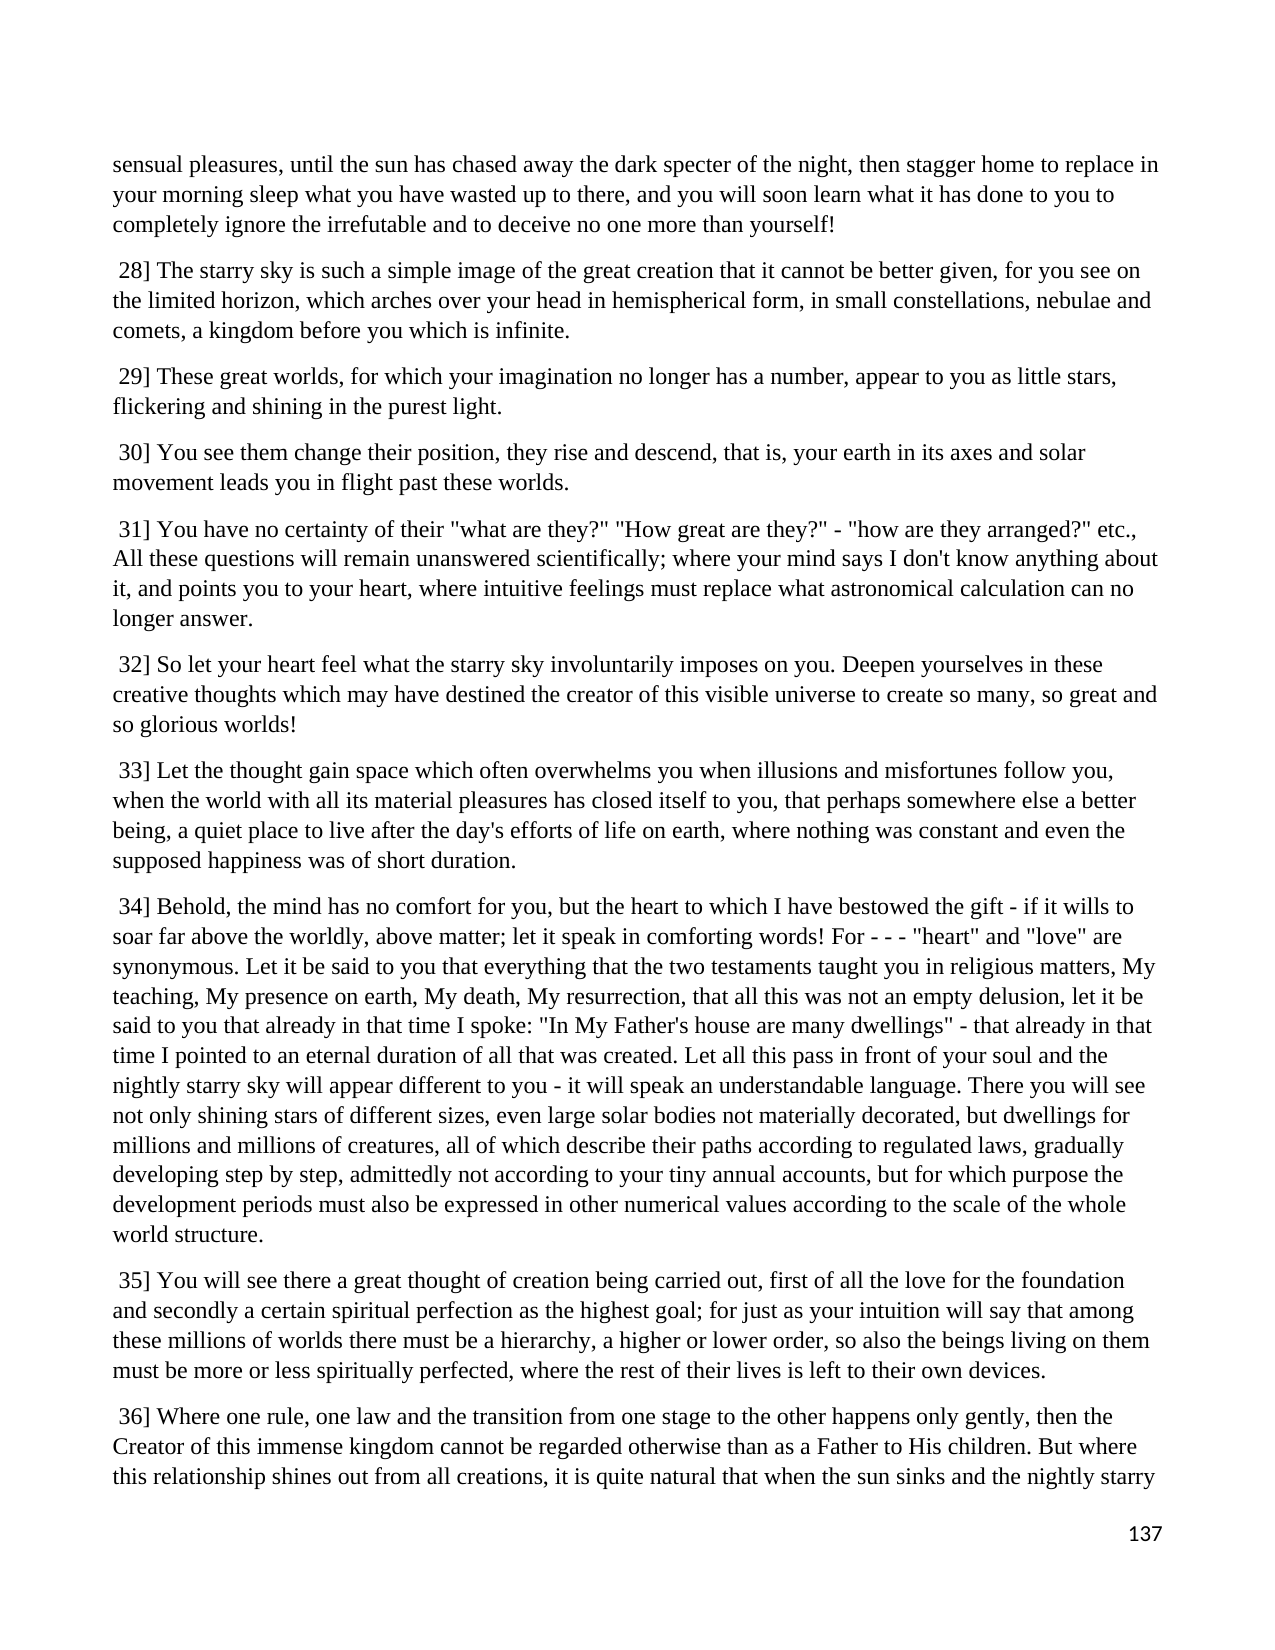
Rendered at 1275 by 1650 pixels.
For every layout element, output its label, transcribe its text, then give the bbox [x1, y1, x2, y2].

text 33] Let the thought gain space which often overwhelms you when illusions and misfortunes follow you, when the world with all its material pleasures has closed itself to you, that perhaps somewhere else a better being, a quiet place to live after the day's efforts of life on earth, where nothing was constant and even the supposed happiness was of short duration. [112, 756, 1162, 873]
text 29] These great worlds, for which your imagination no longer has a number, appear to you as little stars, flickering and shining in the purest light. [112, 362, 1162, 419]
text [112, 150, 1162, 237]
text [112, 1402, 1162, 1489]
text 30] You see them change their position, they rise and descend, that is, your earth in its axes and solar movement leads you in flight past these worlds. [112, 438, 1162, 496]
text 35] You will see there a great thought of creation being carried out, first of all the love for the foundation and secondly a certain spiritual perfection as the highest goal; for just as your intuition will say that among these millions of worlds there must be a hierarchy, a higher or lower order, so also the beings living on them must be more or less spiritually perfected, where the rest of their lives is left to their own devices. [112, 1266, 1162, 1383]
text 31] You have no certainty of their "what are they?" "How great are they?" - "how are they arranged?" etc., All these questions will remain unanswered scientifically; where your mind says I don't know anything about it, and points you to your heart, where intuitive feelings must replace what astronomical calculation can no longer answer. [112, 514, 1162, 632]
text 28] The starry sky is such a simple image of the great creation that it cannot be better given, for you see on the limited horizon, which arches over your head in hemispherical form, in small constellations, nebulae and comets, a kingdom before you which is infinite. [112, 256, 1162, 343]
text 34] Behold, the mind has no comfort for you, but the heart to which I have bestowed the gift - if it wills to soar far above the worldly, above matter; let it speak in comforting words! For - - - "heart" and "love" are synonymous. Let it be said to you that everything that the two testaments taught you in religious matters, My teaching, My presence on earth, My death, My resurrection, that all this was not an empty delusion, let it be said to you that already in that time I spoke: "In My Father's house are many dwellings" - that already in that time I pointed to an eternal duration of all that was created. Let all this pass in front of your soul and the nightly starry sky will appear different to you - it will speak an understandable language. There you will see not only shining stars of different sizes, even large solar bodies not materially decorated, but dwellings for millions and millions of creatures, all of which describe their paths according to regulated laws, gradually developing step by step, admittedly not according to your tiny annual accounts, but for which purpose the development periods must also be expressed in other numerical values according to the scale of the whole world structure. [112, 892, 1162, 1248]
text 32] So let your heart feel what the starry sky involuntarily imposes on you. Deepen yourselves in these creative thoughts which may have destined the creator of this visible universe to create so many, so great and so glorious worlds! [112, 650, 1162, 738]
